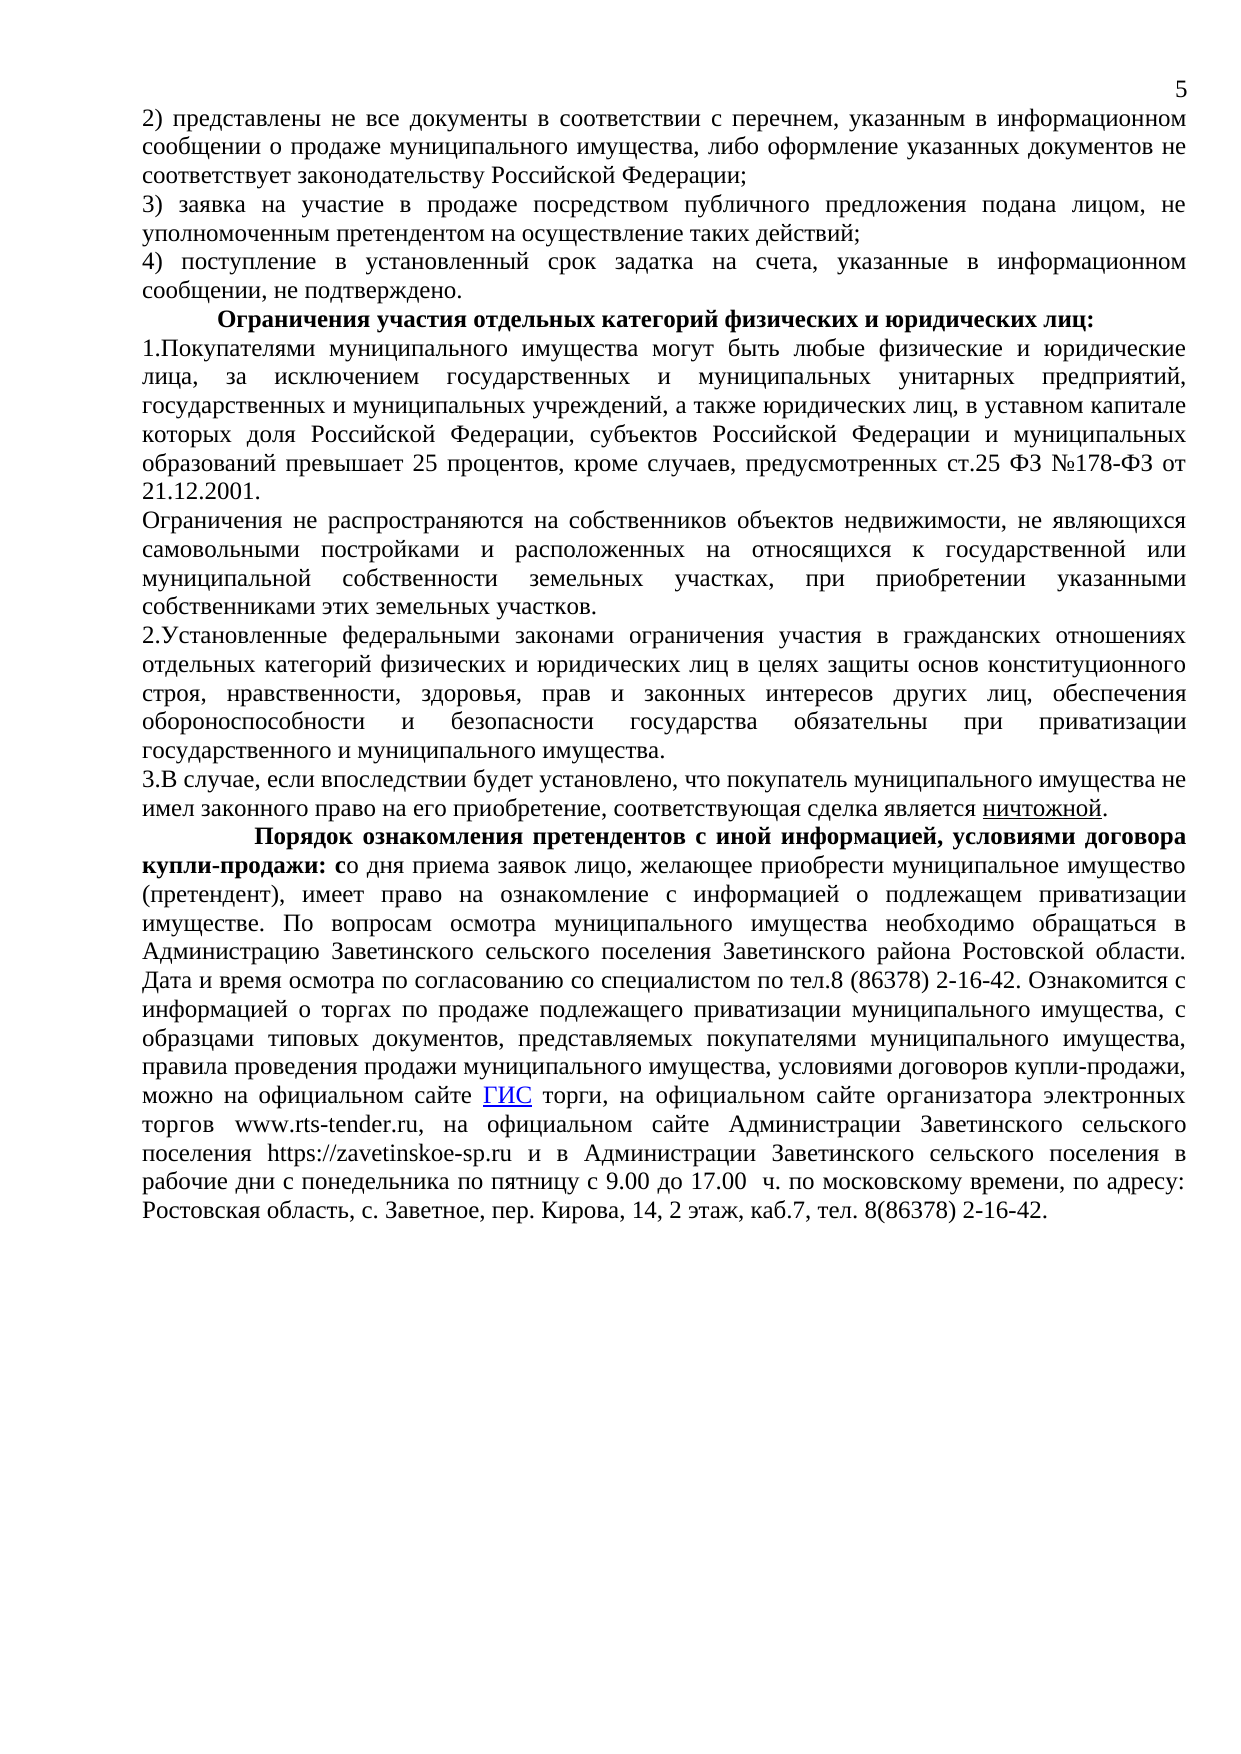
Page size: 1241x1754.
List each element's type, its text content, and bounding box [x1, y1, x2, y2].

text 1.Покупателями муниципального имущества могут быть любые физические и юридические лица, за исключением государственных и муниципальных унитарных предприятий, государственных и муниципальных учреждений, а также юридических лиц, в уставном капитале которых доля Российской Федерации, субъектов Российской Федерации и муниципальных образований превышает 25 процентов, кроме случаев, предусмотренных ст.25 ФЗ №178-ФЗ от 21.12.2001. [142, 333, 1187, 505]
text 4) поступление в установленный срок задатка на счета, указанные в информационном сообщении, не подтверждено. [142, 246, 1187, 304]
text 2) представлены не все документы в соответствии с перечнем, указанным в информационном сообщении о продаже муниципального имущества, либо оформление указанных документов не соответствует законодательству Российской Федерации; [142, 103, 1187, 189]
text 3) заявка на участие в продаже посредством публичного предложения подана лицом, не уполномоченным претендентом на осуществление таких действий; [142, 189, 1187, 246]
text Ограничения не распространяются на собственников объектов недвижимости, не являющихся самовольными постройками и расположенных на относящихся к государственной или муниципальной собственности земельных участках, при приобретении указанными собственниками этих земельных участков. [142, 505, 1187, 620]
text Ограничения участия отдельных категорий физических и юридических лиц: [142, 304, 1187, 333]
text 3.В случае, если впоследствии будет установлено, что покупатель муниципального имущества не имел законного право на его приобретение, соответствующая сделка является ничтожной. [142, 764, 1187, 821]
text Порядок ознакомления претендентов с иной информацией, условиями договора купли-продажи: со дня приема заявок лицо, желающее приобрести муниципальное имущество (претендент), имеет право на ознакомление с информацией о подлежащем приватизации имуществе. По вопросам осмотра муниципального имущества необходимо обращаться в Администрацию Заветинского сельского поселения Заветинского района Ростовской области. Дата и время осмотра по согласованию со специалистом по тел.8 (86378) 2-16-42. Ознакомится с информацией о торгах по продаже подлежащего приватизации муниципального имущества, с образцами типовых документов, представляемых покупателями муниципального имущества, правила проведения продажи муниципального имущества, условиями договоров купли-продажи, можно на официальном сайте ГИС торги, на официальном сайте организатора электронных торгов www.rts-tender.ru, на официальном сайте Администрации Заветинского сельского поселения https://zavetinskoe-sp.ru и в Администрации Заветинского сельского поселения в рабочие дни с понедельника по пятницу с 9.00 до 17.00 ч. по московскому времени, по адресу: Ростовская область, с. Заветное, пер. Кирова, 14, 2 этаж, каб.7, тел. 8(86378) 2-16-42. [142, 821, 1187, 1224]
text 2.Установленные федеральными законами ограничения участия в гражданских отношениях отдельных категорий физических и юридических лиц в целях защиты основ конституционного строя, нравственности, здоровья, прав и законных интересов других лиц, обеспечения обороноспособности и безопасности государства обязательны при приватизации государственного и муниципального имущества. [142, 620, 1187, 764]
